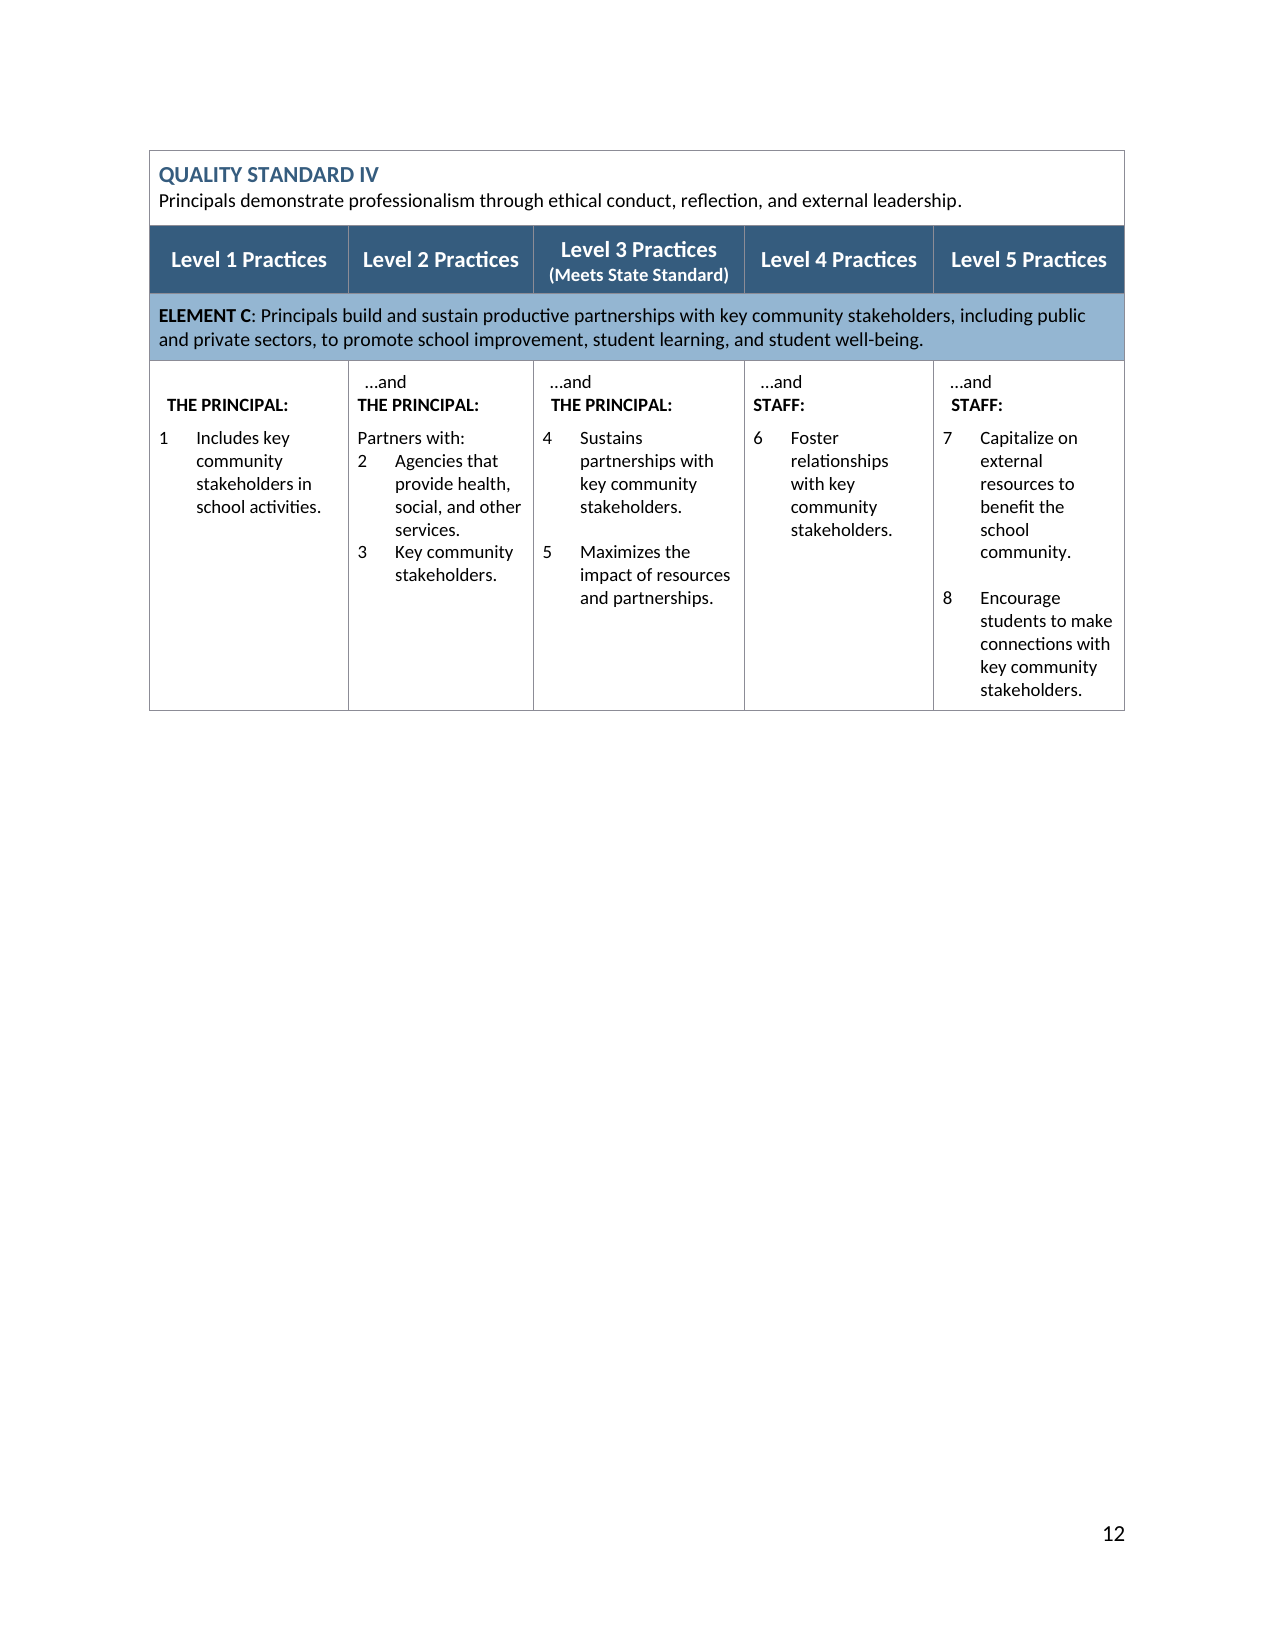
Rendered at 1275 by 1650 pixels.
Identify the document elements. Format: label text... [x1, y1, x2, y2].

table_cell ELEMENT C: Principals build and sustain productive partnerships with key community stakeholders, including public and private sectors, to promote school improvement, student learning, and student well-being. [150, 294, 1124, 360]
table_cell Level 2 Practices [349, 226, 533, 293]
table_cell THE PRINCIPAL: Includes key community stakeholders in school activities. [150, 361, 348, 710]
table_cell Level 4 Practices [745, 226, 933, 293]
table_cell …and THE PRINCIPAL: Sustains partnerships with key community stakeholders. Maximizes the impact of resources and partnerships. [534, 361, 744, 710]
table_cell Level 1 Practices [150, 226, 348, 293]
table_cell …and STAFF: Foster relationships with key community stakeholders. [745, 361, 933, 710]
table_cell Quality Standard IV Principals demonstrate professionalism through ethical conduct, reflection, and external leadership. [150, 151, 1124, 225]
table_cell …and THE PRINCIPAL: Partners with: Agencies that provide health, social, and other services. Key community stakeholders. [349, 361, 533, 710]
table_cell Level 3 Practices (Meets State Standard) [534, 226, 744, 293]
table_cell Level 5 Practices [934, 226, 1124, 293]
table_cell …and STAFF: Capitalize on external resources to benefit the school community. Encourage students to make connections with key community stakeholders. [934, 361, 1124, 710]
